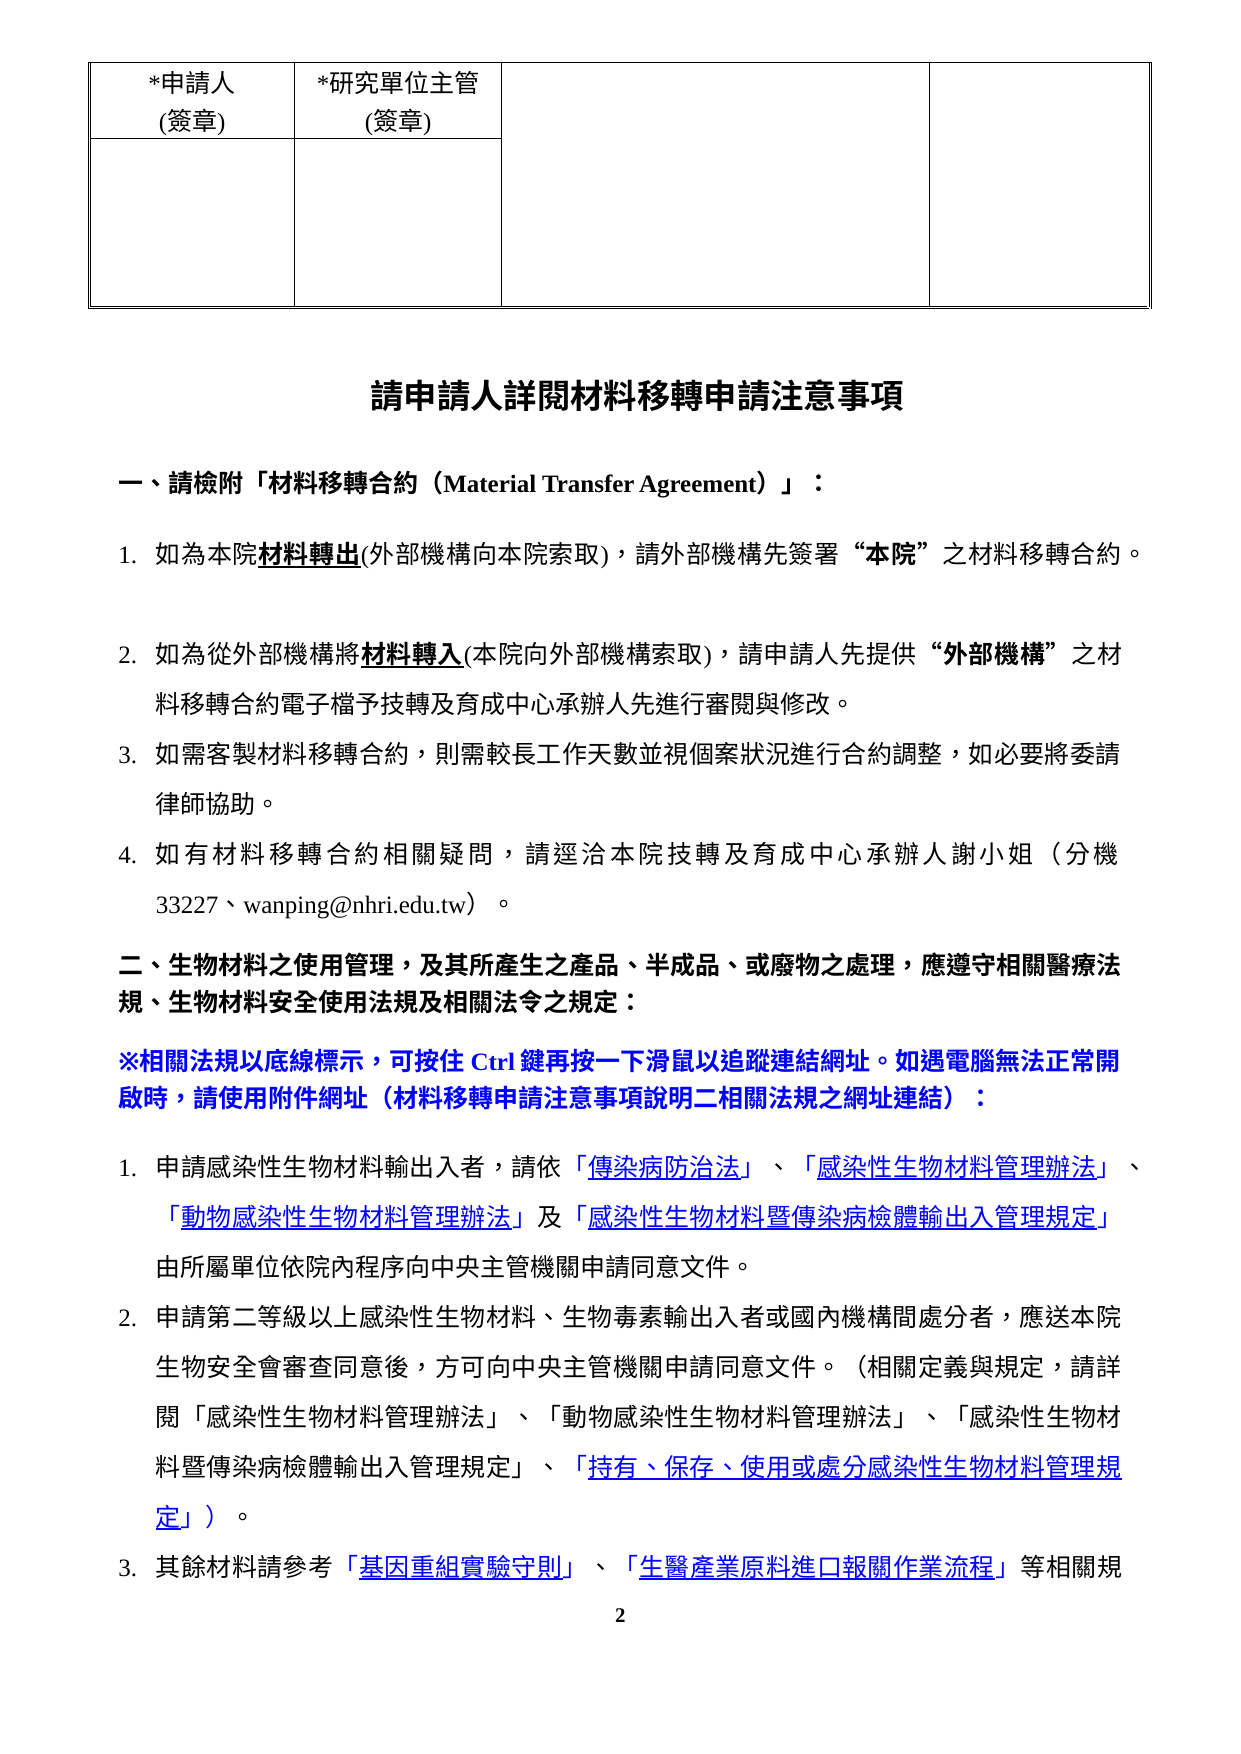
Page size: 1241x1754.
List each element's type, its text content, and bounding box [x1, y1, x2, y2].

table_cell [930, 63, 1149, 306]
list 如為從外部機構將材料轉入(本院向外部機構索取)，請申請人先提供“外部機構”之材料移轉合約電子檔予技轉及育成中心承辦人先進行審閱與修改。 [118, 624, 1122, 724]
table_cell [502, 63, 929, 306]
text 一、請檢附「材料移轉合約（Material Transfer Agreement）」： [118, 453, 1122, 503]
list 申請感染性生物材料輸出入者，請依「傳染病防治法」、「感染性生物材料管理辦法」、「動物感染性生物材料管理辦法」及「感染性生物材料暨傳染病檢體輸出入管理規定」由所屬單位依院內程序向中央主管機關申請同意文件。 [118, 1136, 1122, 1286]
table_cell *研究單位主管 (簽章) [295, 63, 501, 138]
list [118, 1536, 1122, 1586]
table_cell [91, 139, 294, 306]
list 如需客製材料移轉合約，則需較長工作天數並視個案狀況進行合約調整，如必要將委請律師協助。 [118, 724, 1122, 824]
text ※相關法規以底線標示，可按住Ctrl鍵再按一下滑鼠以追蹤連結網址。如遇電腦無法正常開啟時，請使用附件網址（材料移轉申請注意事項說明二相關法規之網址連結）： [118, 1040, 1122, 1115]
text 請申請人詳閱材料移轉申請注意事項 [118, 319, 1122, 432]
text 二、生物材料之使用管理，及其所產生之產品、半成品、或廢物之處理，應遵守相關醫療法規、生物材料安全使用法規及相關法令之規定： [118, 944, 1122, 1019]
list 如為本院材料轉出(外部機構向本院索取)，請外部機構先簽署“本院”之材料移轉合約。 [118, 524, 1122, 624]
table_cell [295, 139, 501, 306]
list 申請第二等級以上感染性生物材料、生物毒素輸出入者或國內機構間處分者，應送本院生物安全會審查同意後，方可向中央主管機關申請同意文件。（相關定義與規定，請詳閱「感染性生物材料管理辦法」、「動物感染性生物材料管理辦法」、「感染性生物材料暨傳染病檢體輸出入管理規定」、「持有、保存、使用或處分感染性生物材料管理規定」）。 [118, 1286, 1122, 1536]
table_cell *申請人 (簽章) [91, 63, 294, 138]
list 如有材料移轉合約相關疑問，請逕洽本院技轉及育成中心承辦人謝小姐（分機33227、wanping@nhri.edu.tw）。 [118, 824, 1122, 924]
